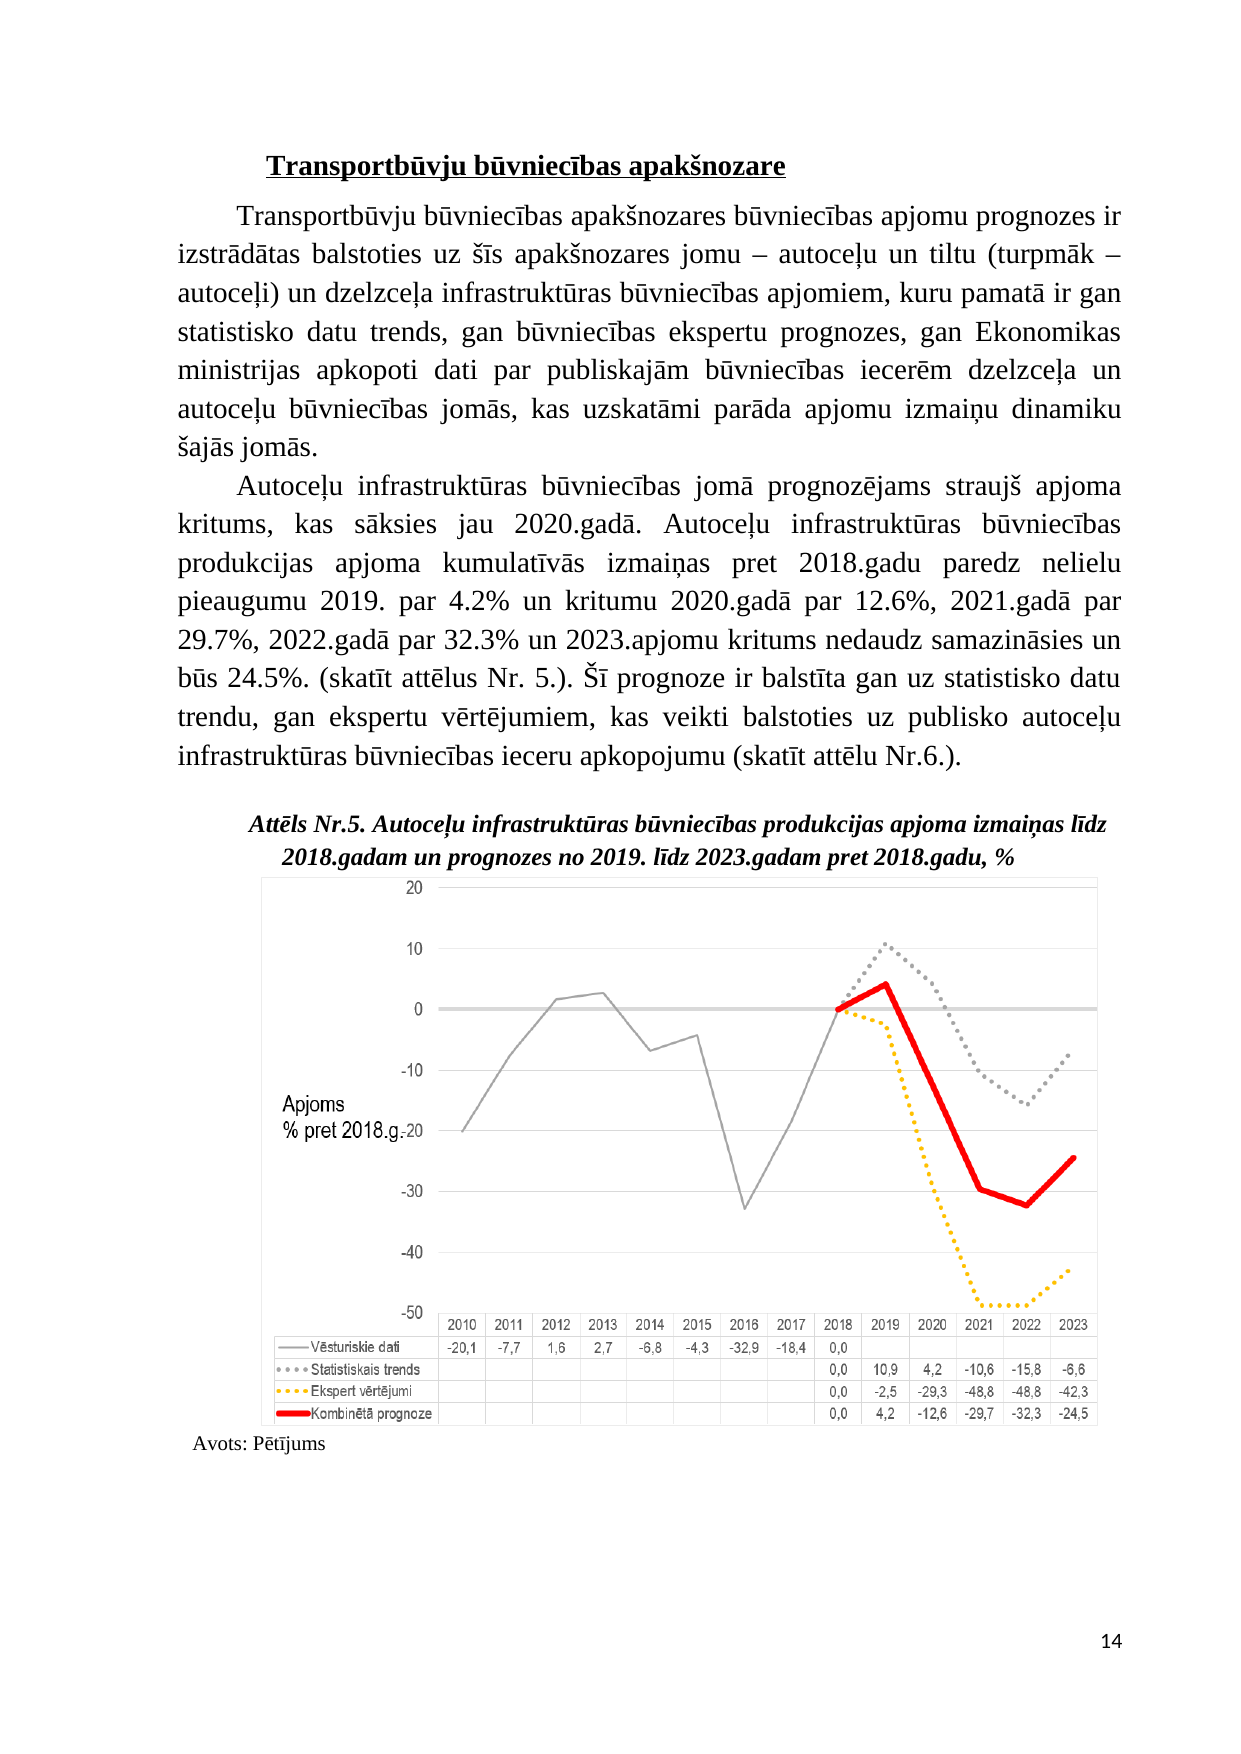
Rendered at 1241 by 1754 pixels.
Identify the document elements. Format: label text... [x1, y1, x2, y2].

text Avots: Pētījums [177, 1431, 1122, 1455]
text Attēls Nr.5. Autoceļu infrastruktūras būvniecības produkcijas apjoma izmaiņas līdz 2018.gadam un prognozes no 2019. līdz 2023.gadam pret 2018.gadu, % [177, 809, 1122, 871]
text Autoceļu infrastruktūras būvniecības jomā prognozējams straujš apjoma kritums, kas sāksies jau 2020.gadā. Autoceļu infrastruktūras būvniecības produkcijas apjoma kumulatīvās izmaiņas pret 2018.gadu paredz nelielu pieaugumu 2019. par 4.2% un kritumu 2020.gadā par 12.6%, 2021.gadā par 29.7%, 2022.gadā par 32.3% un 2023.apjomu kritums nedaudz samazināsies un būs 24.5%. (skatīt attēlus Nr. 5.). Šī prognoze ir balstīta gan uz statistisko datu trendu, gan ekspertu vērtējumiem, kas veikti balstoties uz publisko autoceļu infrastruktūras būvniecības ieceru apkopojumu (skatīt attēlu Nr.6.). [177, 468, 1122, 771]
picture [259, 875, 1100, 1428]
subtitle Transportbūvju būvniecības apakšnozare [236, 148, 1122, 181]
text Transportbūvju būvniecības apakšnozares būvniecības apjomu prognozes ir izstrādātas balstoties uz šīs apakšnozares jomu – autoceļu un tiltu (turpmāk – autoceļi) un dzelzceļa infrastruktūras būvniecības apjomiem, kuru pamatā ir gan statistisko datu trends, gan būvniecības ekspertu prognozes, gan Ekonomikas ministrijas apkopoti dati par publiskajām būvniecības iecerēm dzelzceļa un autoceļu būvniecības jomās, kas uzskatāmi parāda apjomu izmaiņu dinamiku šajās jomās. [177, 198, 1122, 463]
